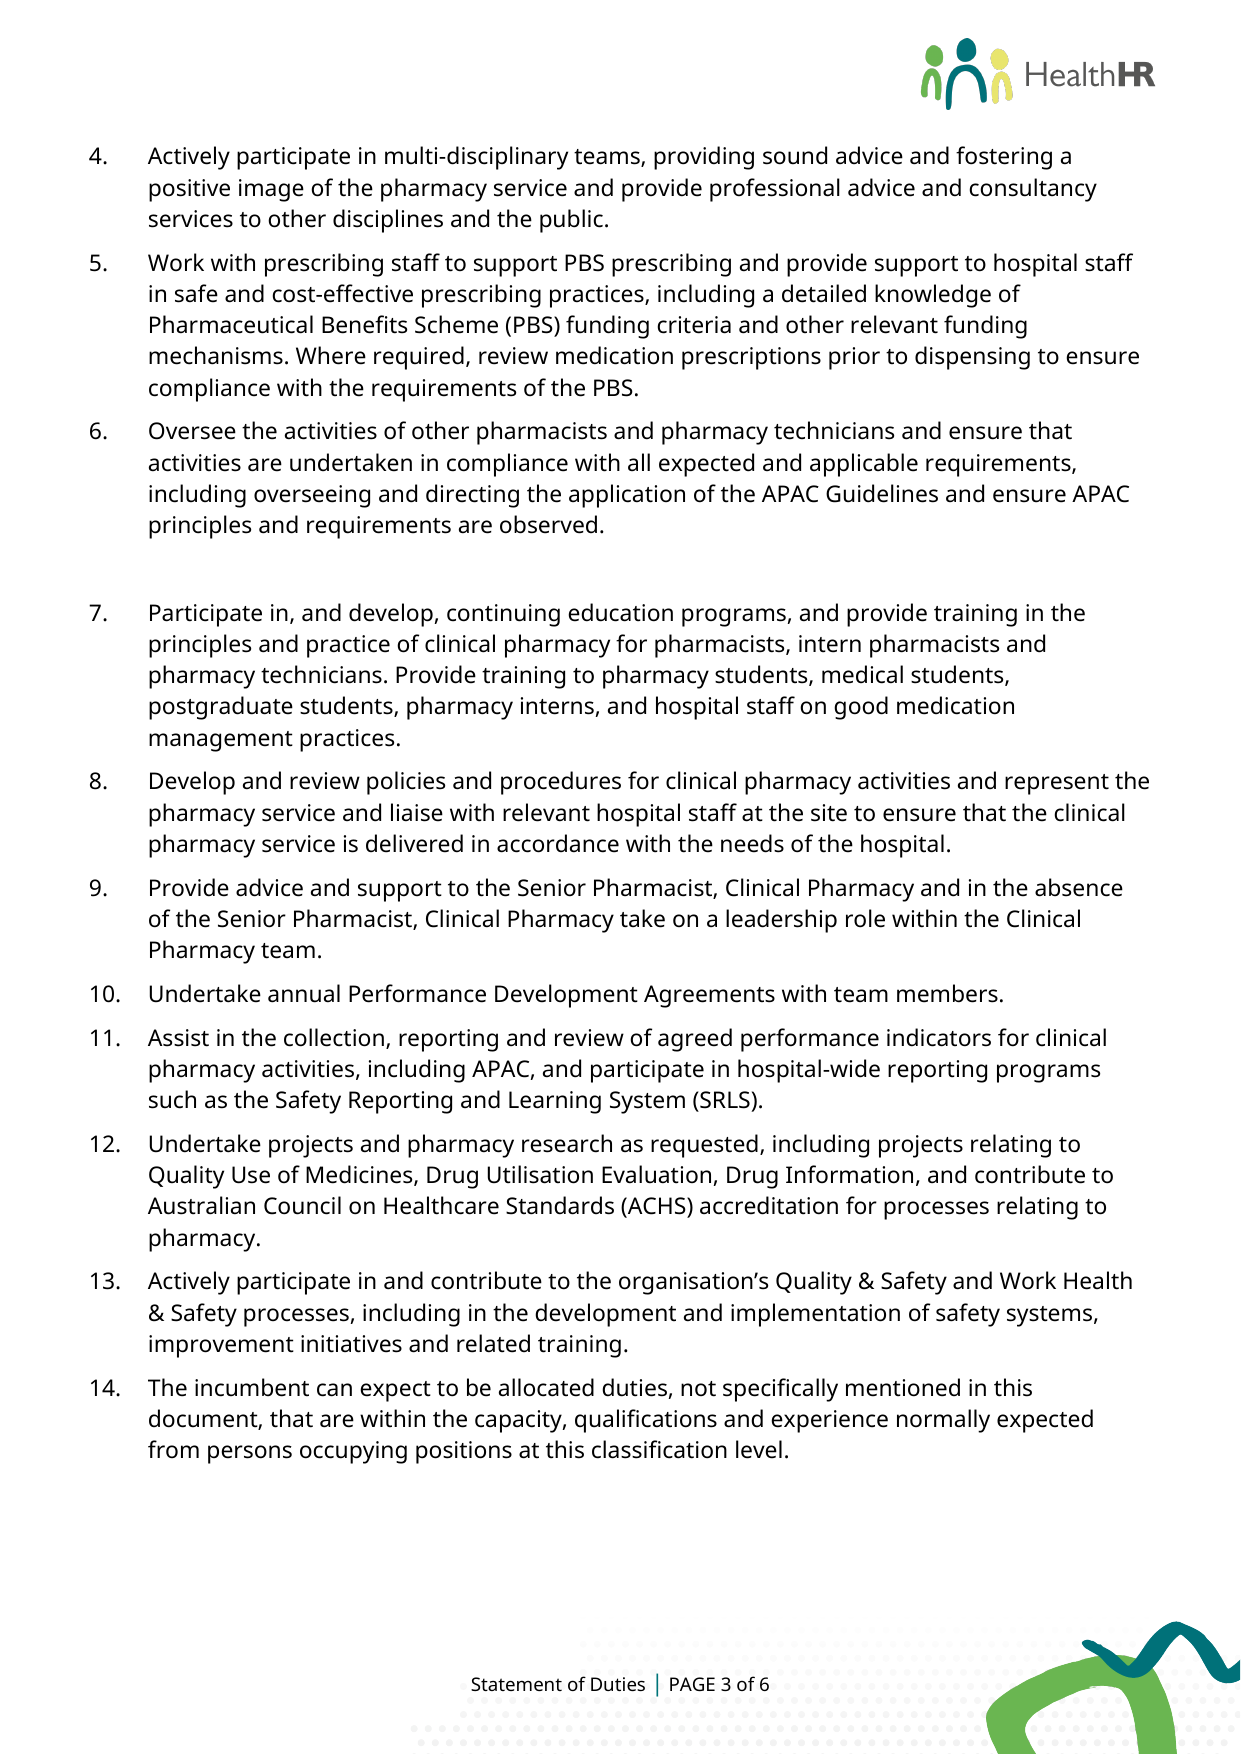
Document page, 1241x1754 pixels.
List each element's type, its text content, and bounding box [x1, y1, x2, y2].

list Actively participate in multi-disciplinary teams, providing sound advice and fostering a positive image of the pharmacy service and provide professional advice and consultancy services to other disciplines and the public. [89, 140, 1152, 234]
picture [920, 38, 1156, 110]
list Work with prescribing staff to support PBS prescribing and provide support to hospital staff in safe and cost-effective prescribing practices, including a detailed knowledge of Pharmaceutical Benefits Scheme (PBS) funding criteria and other relevant funding mechanisms. Where required, review medication prescriptions prior to dispensing to ensure compliance with the requirements of the PBS. [89, 247, 1152, 403]
list Participate in, and develop, continuing education programs, and provide training in the principles and practice of clinical pharmacy for pharmacists, intern pharmacists and pharmacy technicians. Provide training to pharmacy students, medical students, postgraduate students, pharmacy interns, and hospital staff on good medication management practices. [89, 597, 1152, 753]
picture [30, 1580, 1241, 1754]
list Provide advice and support to the Senior Pharmacist, Clinical Pharmacy and in the absence of the Senior Pharmacist, Clinical Pharmacy take on a leadership role within the Clinical Pharmacy team. [89, 872, 1152, 965]
list Undertake annual Performance Development Agreements with team members. [89, 978, 1152, 1009]
list Develop and review policies and procedures for clinical pharmacy activities and represent the pharmacy service and liaise with relevant hospital staff at the site to ensure that the clinical pharmacy service is delivered in accordance with the needs of the hospital. [89, 765, 1152, 859]
list Actively participate in and contribute to the organisation’s Quality & Safety and Work Health & Safety processes, including in the development and implementation of safety systems, improvement initiatives and related training. [89, 1265, 1152, 1359]
list Oversee the activities of other pharmacists and pharmacy technicians and ensure that activities are undertaken in compliance with all expected and applicable requirements, including overseeing and directing the application of the APAC Guidelines and ensure APAC principles and requirements are observed. [89, 415, 1152, 540]
list Assist in the collection, reporting and review of agreed performance indicators for clinical pharmacy activities, including APAC, and participate in hospital-wide reporting programs such as the Safety Reporting and Learning System (SRLS). [89, 1022, 1152, 1115]
list Undertake projects and pharmacy research as requested, including projects relating to Quality Use of Medicines, Drug Utilisation Evaluation, Drug Information, and contribute to Australian Council on Healthcare Standards (ACHS) accreditation for processes relating to pharmacy. [89, 1128, 1152, 1253]
list The incumbent can expect to be allocated duties, not specifically mentioned in this document, that are within the capacity, qualifications and experience normally expected from persons occupying positions at this classification level. [89, 1372, 1152, 1465]
